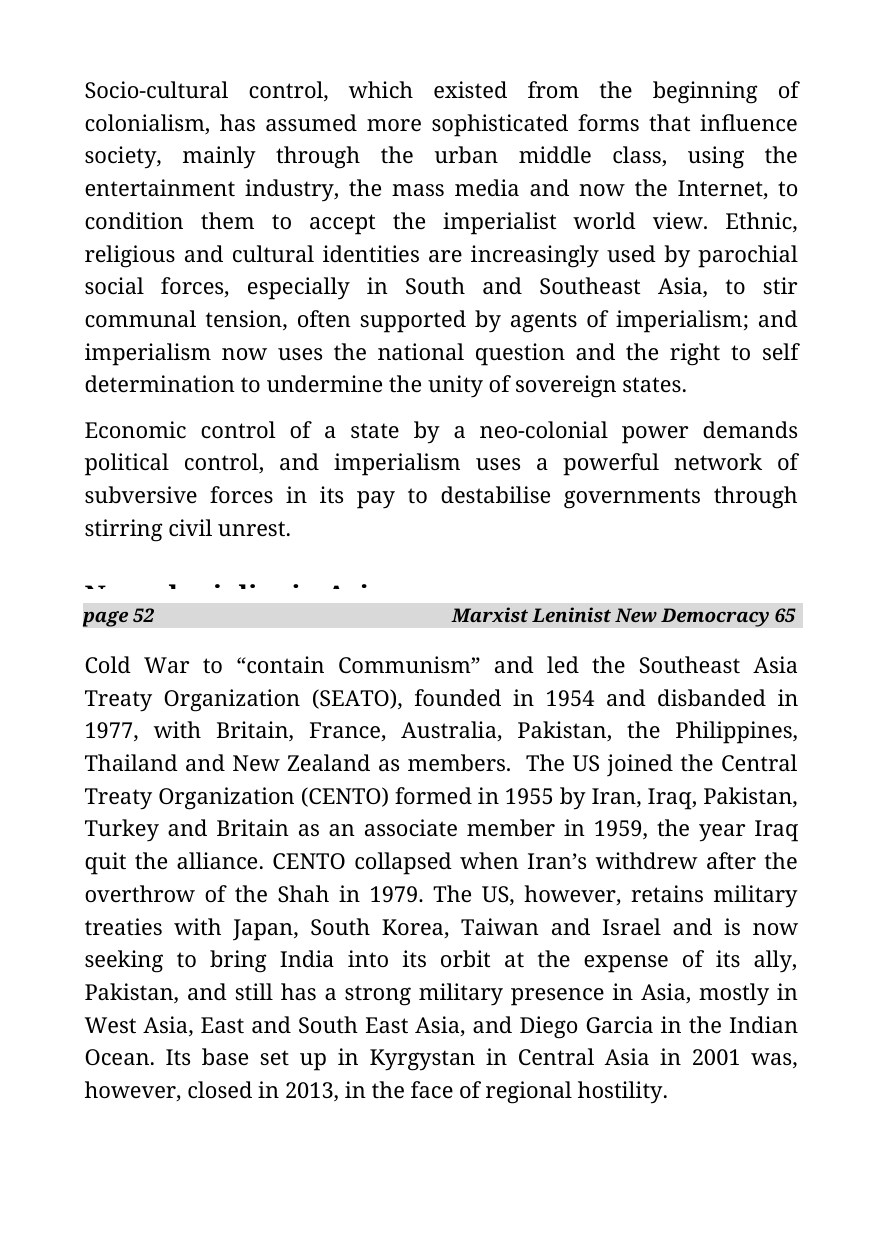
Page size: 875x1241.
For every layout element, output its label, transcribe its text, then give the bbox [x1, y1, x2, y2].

text Economic control of a state by a neo-colonial power demands political control, and imperialism uses a powerful network of subversive forces in its pay to destabilise governments through stirring civil unrest. [84, 414, 799, 542]
text The US once needed a strong military presence in Asia during the Cold War to “contain Communism” and led the Southeast Asia Treaty Organization (SEATO), founded in 1954 and disbanded in 1977, with Britain, France, Australia, Pakistan, the Philippines, Thailand and New Zealand as members. The US joined the Central Treaty Organization (CENTO) formed in 1955 by Iran, Iraq, Pakistan, Turkey and Britain as an associate member in 1959, the year Iraq quit the alliance. CENTO collapsed when Iran’s withdrew after the overthrow of the Shah in 1979. The US, however, retains military treaties with Japan, South Korea, Taiwan and Israel and is now seeking to bring India into its orbit at the expense of its ally, Pakistan, and still has a strong military presence in Asia, mostly in West Asia, East and South East Asia, and Diego Garcia in the Indian Ocean. Its base set up in Kyrgystan in Central Asia in 2001 was, however, closed in 2013, in the face of regional hostility. [84, 647, 799, 1105]
text Socio-cultural control, which existed from the beginning of colonialism, has assumed more sophisticated forms that influence society, mainly through the urban middle class, using the entertainment industry, the mass media and now the Internet, to condition them to accept the imperialist world view. Ethnic, religious and cultural identities are increasingly used by parochial social forces, especially in South and Southeast Asia, to stir communal tension, often supported by agents of imperialism; and imperialism now uses the national question and the right to self determination to undermine the unity of sovereign states. [84, 75, 799, 399]
